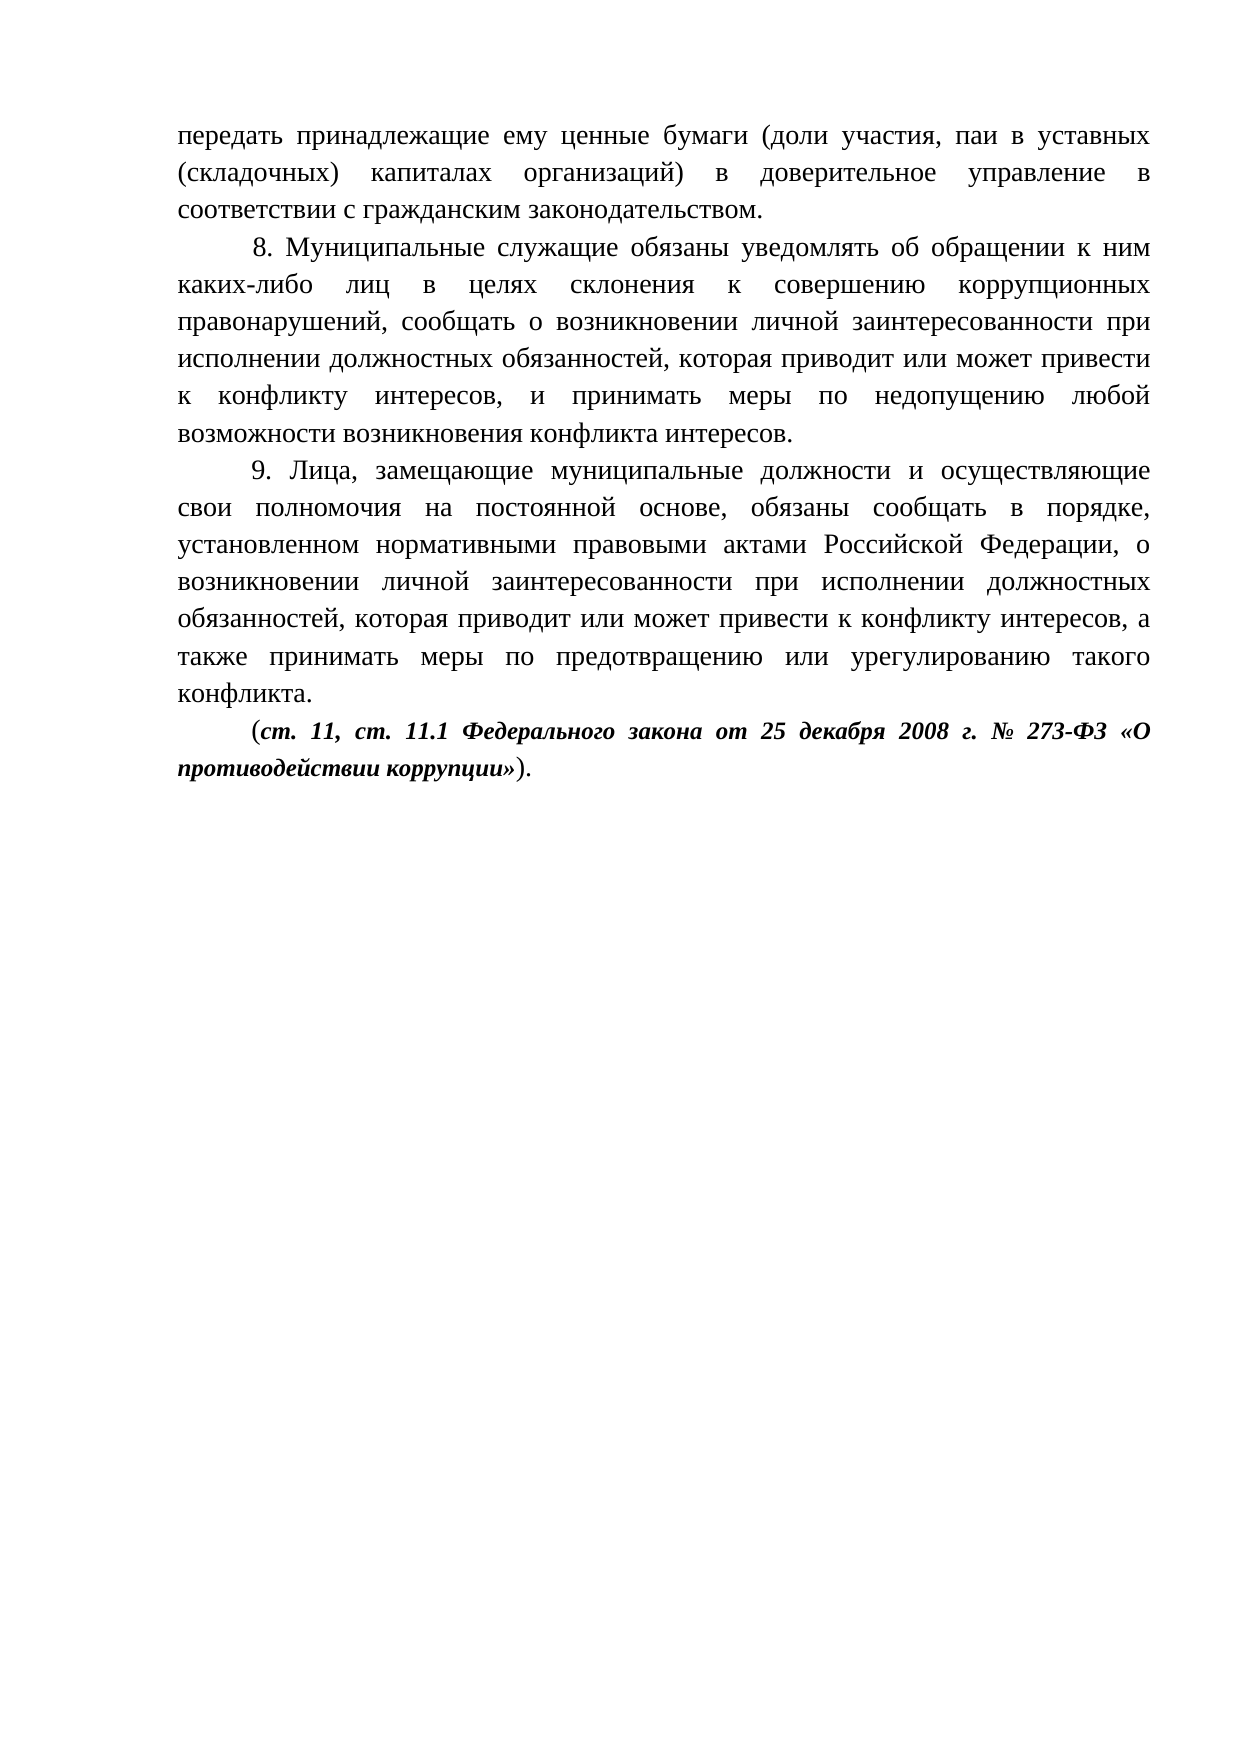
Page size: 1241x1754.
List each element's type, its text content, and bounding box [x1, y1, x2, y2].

text 8. Муниципальные служащие обязаны уведомлять об обращении к ним каких-либо лиц в целях склонения к совершению коррупционных правонарушений, сообщать о возникновении личной заинтересованности при исполнении должностных обязанностей, которая приводит или может привести к конфликту интересов, и принимать меры по недопущению любой возможности возникновения конфликта интересов. [177, 230, 1152, 448]
list (ст. 11, ст. 11.1 Федерального закона от 25 декабря 2008 г. № 273-ФЗ «О противодействии коррупции»). [177, 713, 1152, 783]
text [177, 118, 1152, 225]
text 9. Лица, замещающие муниципальные должности и осуществляющие свои полномочия на постоянной основе, обязаны сообщать в порядке, установленном нормативными правовыми актами Российской Федерации, о возникновении личной заинтересованности при исполнении должностных обязанностей, которая приводит или может привести к конфликту интересов, а также принимать меры по предотвращению или урегулированию такого конфликта. [177, 453, 1152, 708]
